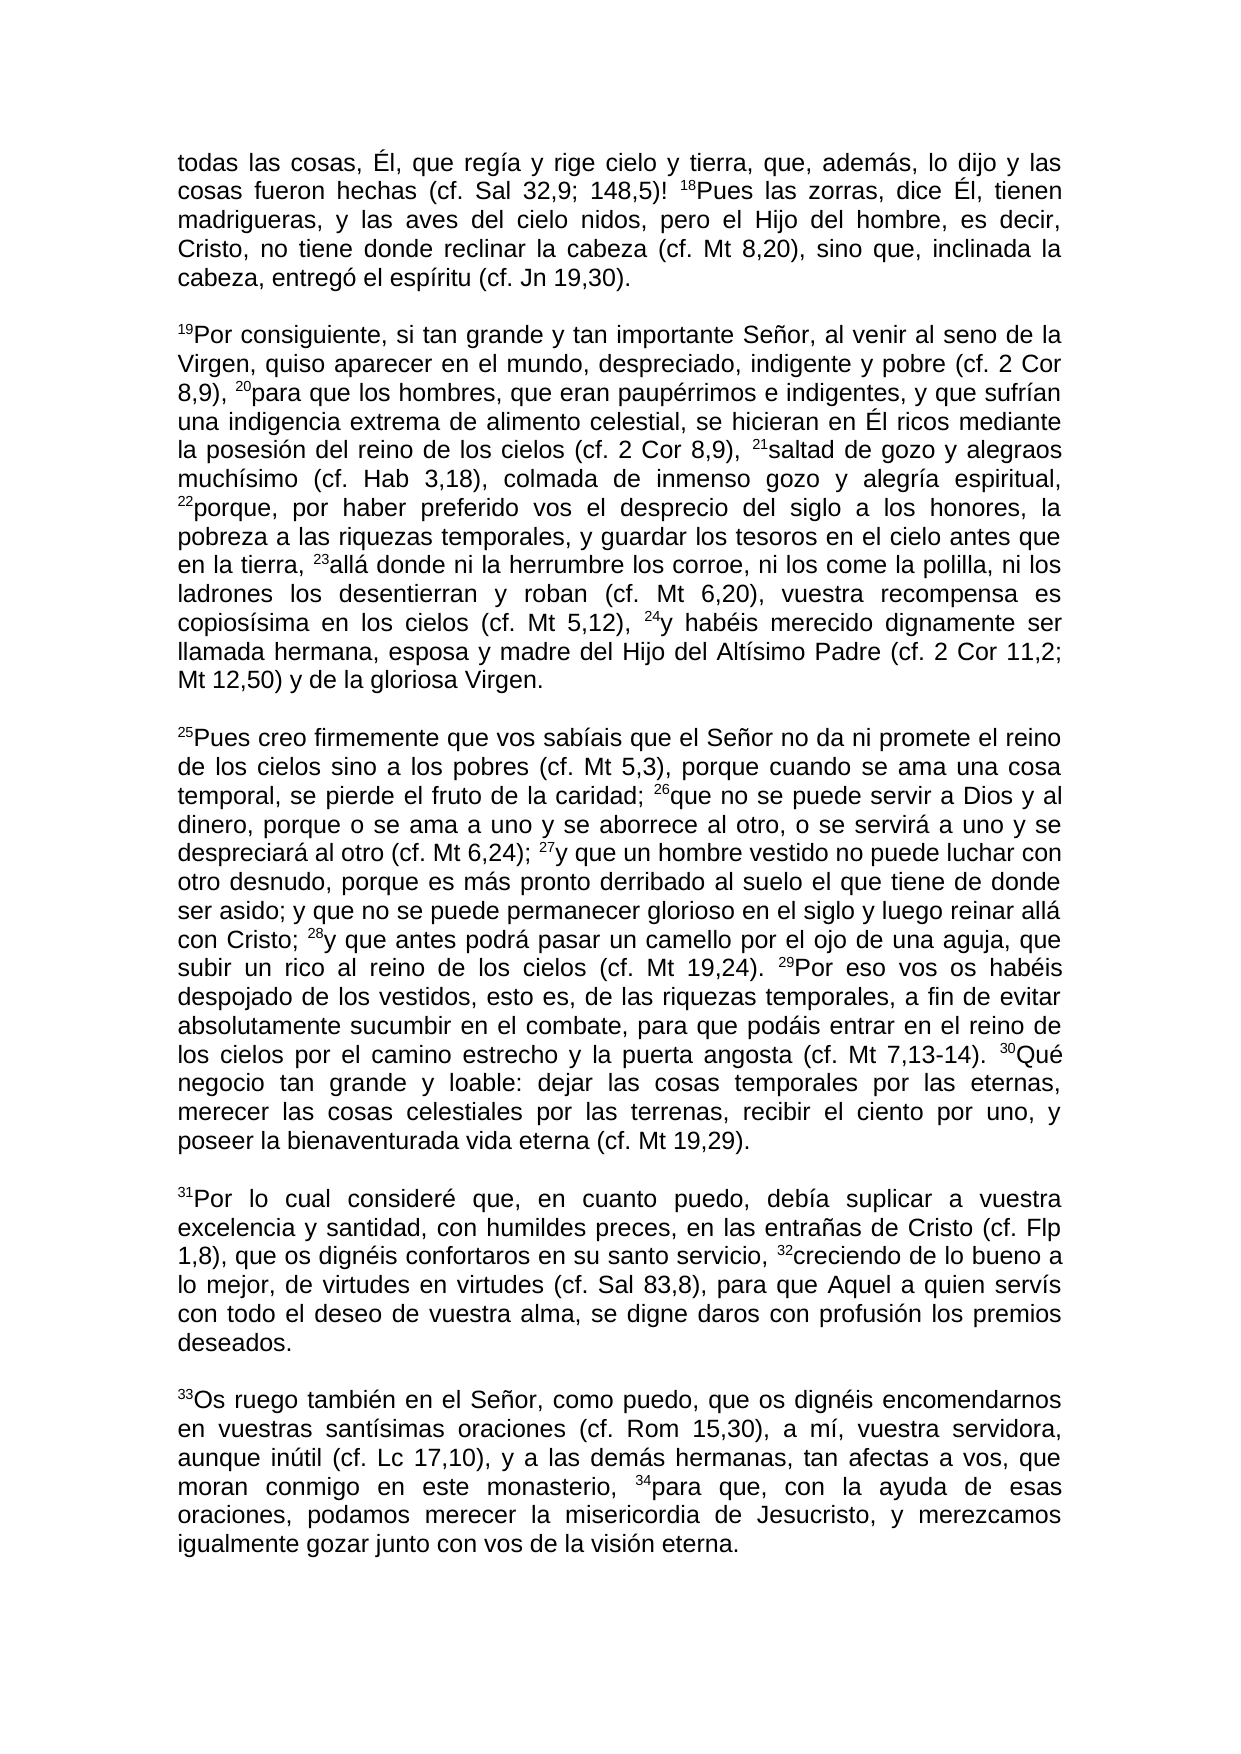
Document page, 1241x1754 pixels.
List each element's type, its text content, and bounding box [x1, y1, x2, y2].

text 31Por lo cual consideré que, en cuanto puedo, debía suplicar a vuestra excelencia y santidad, con humildes preces, en las entrañas de Cristo (cf. Flp 1,8), que os dignéis confortaros en su santo servicio, 32creciendo de lo bueno a lo mejor, de virtudes en virtudes (cf. Sal 83,8), para que Aquel a quien servís con todo el deseo de vuestra alma, se digne daros con profusión los premios deseados. [177, 1184, 1063, 1356]
text 33Os ruego también en el Señor, como puedo, que os dignéis encomendarnos en vuestras santísimas oraciones (cf. Rom 15,30), a mí, vuestra servidora, aunque inútil (cf. Lc 17,10), y a las demás hermanas, tan afectas a vos, que moran conmigo en este monasterio, 34para que, con la ayuda de esas oraciones, podamos merecer la misericordia de Jesucristo, y merezcamos igualmente gozar junto con vos de la visión eterna. [177, 1386, 1063, 1558]
text 19Por consiguiente, si tan grande y tan importante Señor, al venir al seno de la Virgen, quiso aparecer en el mundo, despreciado, indigente y pobre (cf. 2 Cor 8,9), 20para que los hombres, que eran paupérrimos e indigentes, y que sufrían una indigencia extrema de alimento celestial, se hicieran en Él ricos mediante la posesión del reino de los cielos (cf. 2 Cor 8,9), 21saltad de gozo y alegraos muchísimo (cf. Hab 3,18), colmada de inmenso gozo y alegría espiritual, 22porque, por haber preferido vos el desprecio del siglo a los honores, la pobreza a las riquezas temporales, y guardar los tesoros en el cielo antes que en la tierra, 23allá donde ni la herrumbre los corroe, ni los come la polilla, ni los ladrones los desentierran y roban (cf. Mt 6,20), vuestra recompensa es copiosísima en los cielos (cf. Mt 5,12), 24y habéis merecido dignamente ser llamada hermana, esposa y madre del Hijo del Altísimo Padre (cf. 2 Cor 11,2; Mt 12,50) y de la gloriosa Virgen. [177, 321, 1063, 694]
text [177, 148, 1063, 291]
text 25Pues creo firmemente que vos sabíais que el Señor no da ni promete el reino de los cielos sino a los pobres (cf. Mt 5,3), porque cuando se ama una cosa temporal, se pierde el fruto de la caridad; 26que no se puede servir a Dios y al dinero, porque o se ama a uno y se aborrece al otro, o se servirá a uno y se despreciará al otro (cf. Mt 6,24); 27y que un hombre vestido no puede luchar con otro desnudo, porque es más pronto derribado al suelo el que tiene de donde ser asido; y que no se puede permanecer glorioso en el siglo y luego reinar allá con Cristo; 28y que antes podrá pasar un camello por el ojo de una aguja, que subir un rico al reino de los cielos (cf. Mt 19,24). 29Por eso vos os habéis despojado de los vestidos, esto es, de las riquezas temporales, a fin de evitar absolutamente sucumbir en el combate, para que podáis entrar en el reino de los cielos por el camino estrecho y la puerta angosta (cf. Mt 7,13-14). 30Qué negocio tan grande y loable: dejar las cosas temporales por las eternas, merecer las cosas celestiales por las terrenas, recibir el ciento por uno, y poseer la bienaventurada vida eterna (cf. Mt 19,29). [177, 723, 1063, 1155]
